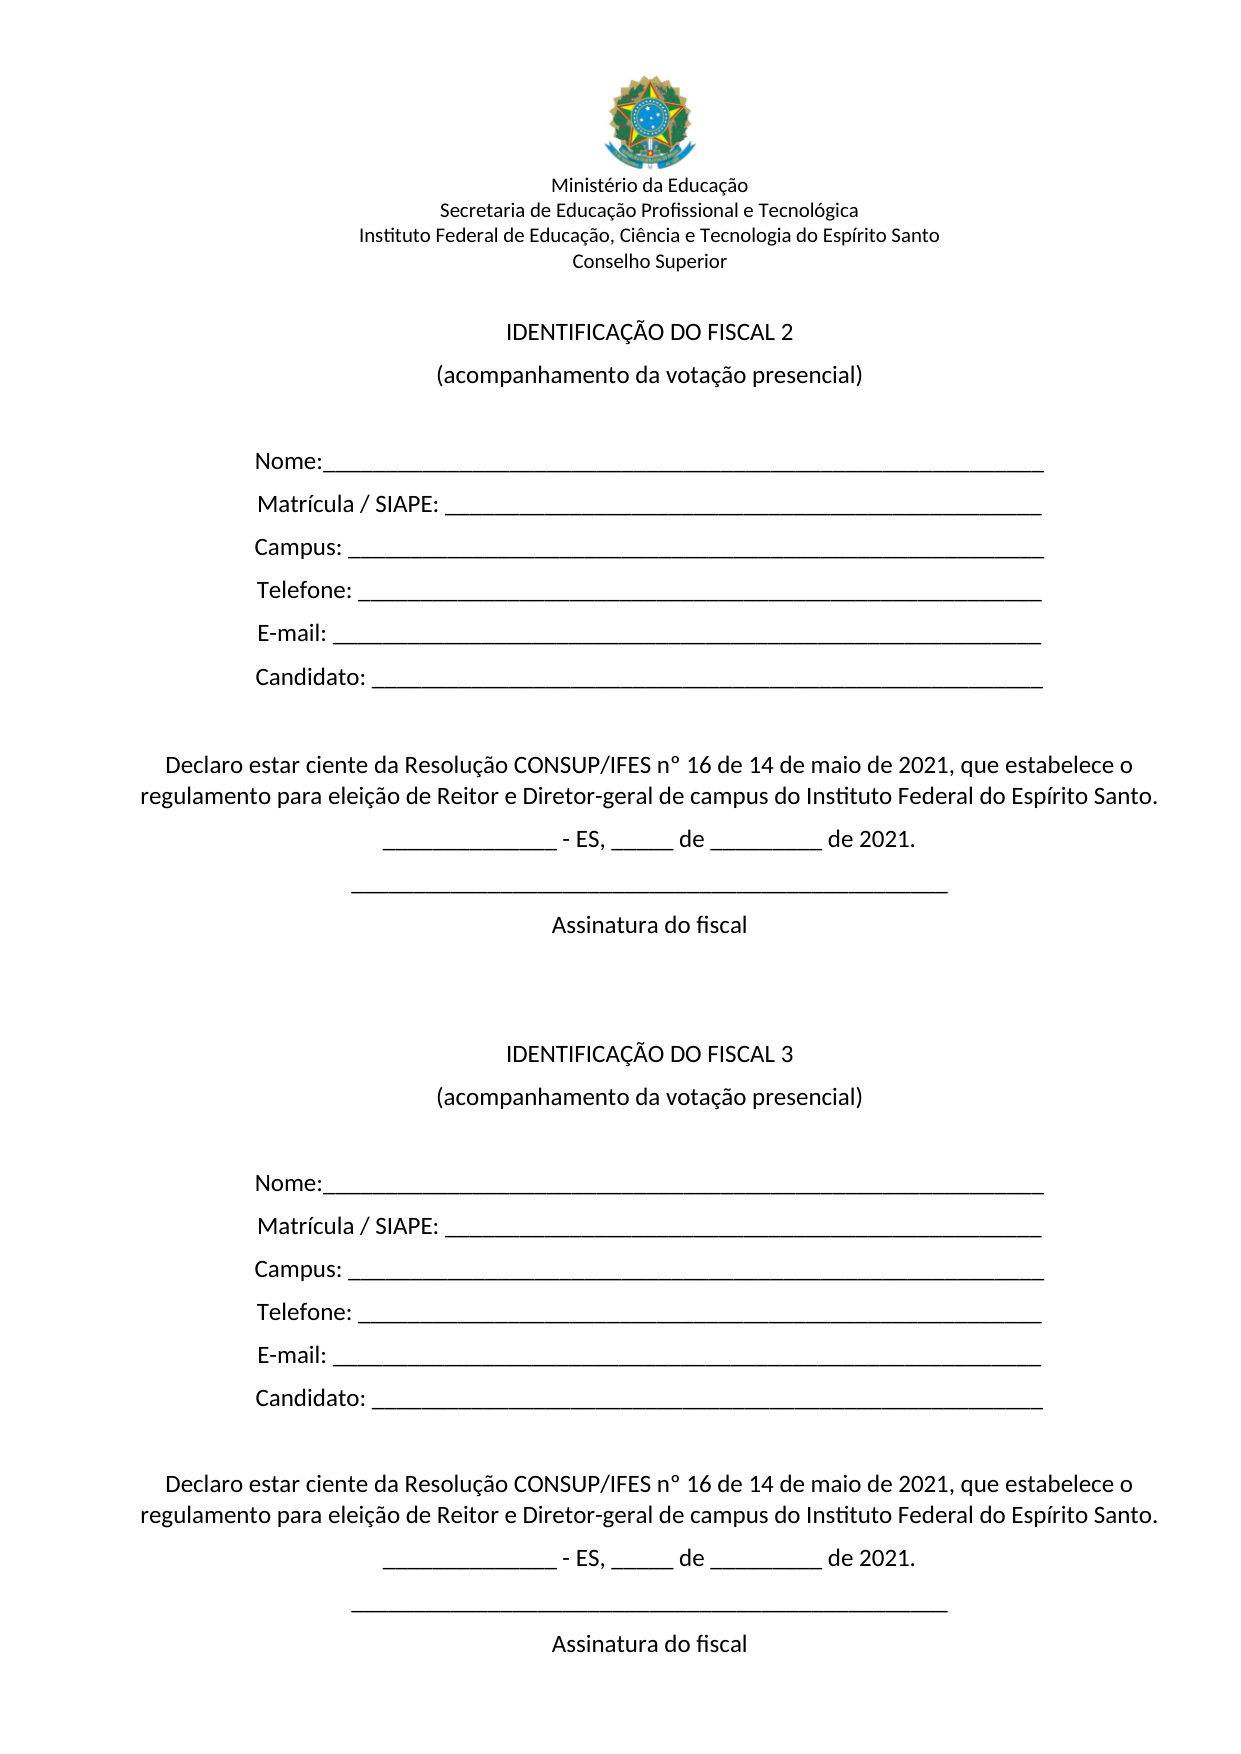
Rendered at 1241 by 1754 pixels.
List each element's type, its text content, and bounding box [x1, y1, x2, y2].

text Matrícula / SIAPE: ________________________________________________ [118, 488, 1181, 519]
text E-mail: _________________________________________________________ [118, 1339, 1181, 1370]
text (acompanhamento da votação presencial) [118, 359, 1181, 390]
text Assinatura do fiscal [118, 909, 1181, 939]
text Telefone: _______________________________________________________ [118, 574, 1181, 605]
text Declaro estar ciente da Resolução CONSUP/IFES nº 16 de 14 de maio de 2021, que estabelece o regulamento para eleição de Reitor e Diretor-geral de campus do Instituto Federal do Espírito Santo. [118, 749, 1181, 810]
text ______________ - ES, _____ de _________ de 2021. [118, 1542, 1181, 1572]
text Candidato: ______________________________________________________ [118, 1382, 1181, 1413]
text Candidato: ______________________________________________________ [118, 661, 1181, 691]
text (acompanhamento da votação presencial) [118, 1081, 1181, 1112]
text Assinatura do fiscal [118, 1628, 1181, 1658]
text E-mail: _________________________________________________________ [118, 618, 1181, 648]
text ______________ - ES, _____ de _________ de 2021. [118, 823, 1181, 853]
text IDENTIFICAÇÃO DO FISCAL 3 [118, 1038, 1181, 1068]
text IDENTIFICAÇÃO DO FISCAL 2 [118, 316, 1181, 347]
text Matrícula / SIAPE: ________________________________________________ [118, 1210, 1181, 1241]
text Nome:__________________________________________________________ [118, 446, 1181, 476]
text Campus: ________________________________________________________ [118, 532, 1181, 562]
text Telefone: _______________________________________________________ [118, 1296, 1181, 1327]
text Nome:__________________________________________________________ [118, 1167, 1181, 1198]
text ________________________________________________ [118, 866, 1181, 896]
text Campus: ________________________________________________________ [118, 1253, 1181, 1284]
text Declaro estar ciente da Resolução CONSUP/IFES nº 16 de 14 de maio de 2021, que estabelece o regulamento para eleição de Reitor e Diretor-geral de campus do Instituto Federal do Espírito Santo. [118, 1468, 1181, 1529]
text ________________________________________________ [118, 1585, 1181, 1615]
